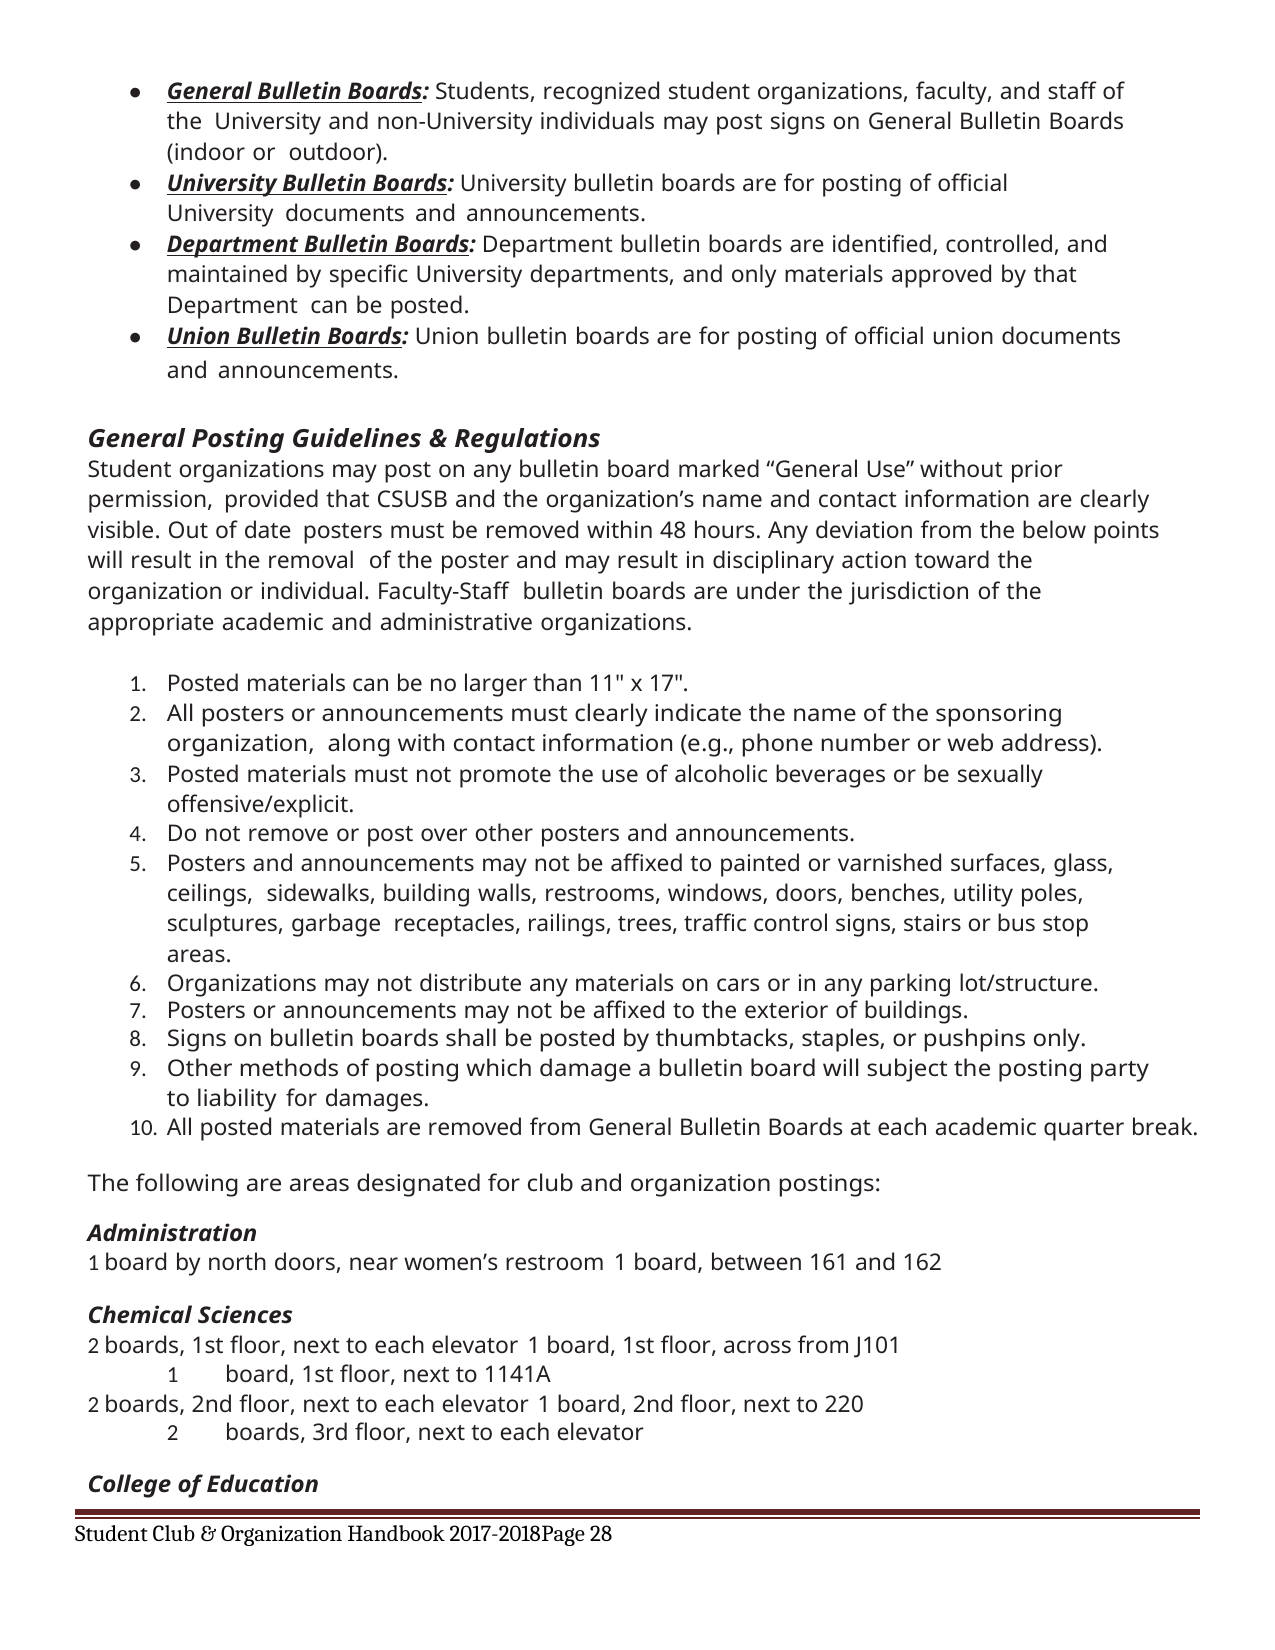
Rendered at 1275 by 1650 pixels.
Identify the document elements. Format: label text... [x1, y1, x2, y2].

list Do not remove or post over other posters and announcements. [129, 819, 1200, 847]
list boards, 3rd floor, next to each elevator [167, 1418, 1200, 1446]
list Posted materials must not promote the use of alcoholic beverages or be sexually offensive/explicit. [129, 758, 1102, 819]
subtitle General Posting Guidelines & Regulations [87, 423, 1200, 453]
list Posted materials can be no larger than 11" x 17". [129, 669, 1200, 697]
list Organizations may not distribute any materials on cars or in any parking lot/structure. [129, 969, 1200, 997]
list Posters or announcements may not be affixed to the exterior of buildings. [129, 997, 1200, 1024]
list board, 1st floor, next to 1141A [167, 1360, 1200, 1387]
subtitle Chemical Sciences [87, 1302, 1200, 1329]
subtitle Administration [87, 1222, 1200, 1246]
list board by north doors, near women’s restroom 1 board, between 161 and 162 [87, 1246, 1163, 1277]
list Department Bulletin Boards: Department bulletin boards are identified, controlled, and maintained by specific University departments, and only materials approved by that Department can be posted. [129, 228, 1167, 320]
list General Bulletin Boards: Students, recognized student organizations, faculty, and staff of the University and non-University individuals may post signs on General Bulletin Boards (indoor or outdoor). [129, 75, 1150, 167]
list boards, 1st floor, next to each elevator 1 board, 1st floor, across from J101 [87, 1329, 1089, 1360]
list Union Bulletin Boards: Union bulletin boards are for posting of official union documents and announcements. [129, 320, 1129, 385]
text The following are areas designated for club and organization postings: [87, 1171, 1200, 1196]
subtitle College of Education [87, 1470, 1200, 1498]
list Signs on bulletin boards shall be posted by thumbtacks, staples, or pushpins only. [129, 1024, 1200, 1052]
list Other methods of posting which damage a bulletin board will subject the posting party to liability for damages. [129, 1052, 1168, 1113]
list University Bulletin Boards: University bulletin boards are for posting of official University documents and announcements. [129, 167, 1091, 228]
text Student organizations may post on any bulletin board marked “General Use” without prior permission, provided that CSUSB and the organization’s name and contact information are clearly visible. Out of date posters must be removed within 48 hours. Any deviation from the below points will result in the removal of the poster and may result in disciplinary action toward the organization or individual. Faculty-Staff bulletin boards are under the jurisdiction of the appropriate academic and administrative organizations. [87, 453, 1167, 637]
list All posters or announcements must clearly indicate the name of the sponsoring organization, along with contact information (e.g., phone number or web address). [129, 697, 1122, 758]
list boards, 2nd floor, next to each elevator 1 board, 2nd floor, next to 220 [87, 1388, 1098, 1418]
list Posters and announcements may not be affixed to painted or varnished surfaces, glass, ceilings, sidewalks, building walls, restrooms, windows, doors, benches, utility poles, sculptures, garbage receptacles, railings, trees, traffic control signs, stairs or bus stop areas. [129, 847, 1145, 969]
list All posted materials are removed from General Bulletin Boards at each academic quarter break. [129, 1113, 1200, 1141]
